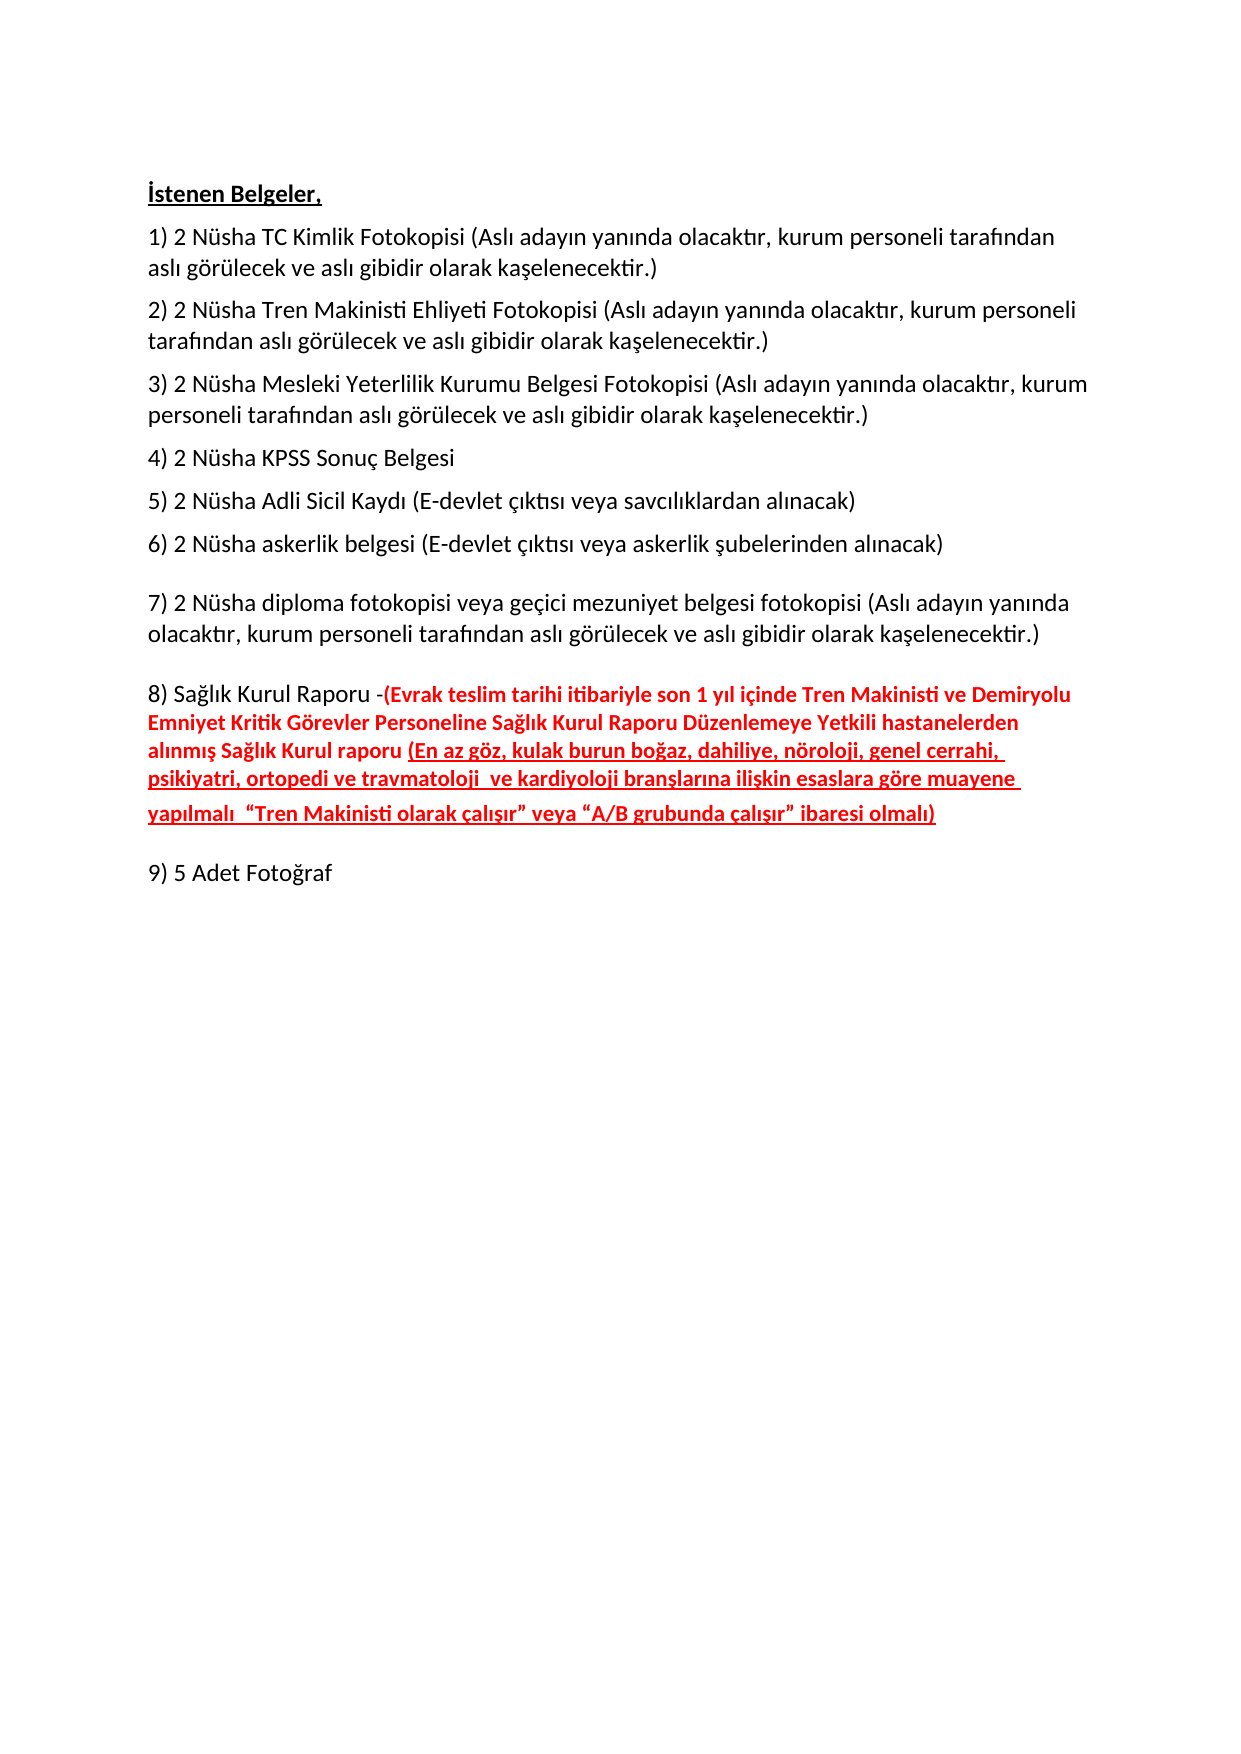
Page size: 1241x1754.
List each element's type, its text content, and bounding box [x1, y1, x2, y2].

text 8) Sağlık Kurul Raporu -(Evrak teslim tarihi itibariyle son 1 yıl içinde Tren Makinisti ve Demiryolu Emniyet Kritik Görevler Personeline Sağlık Kurul Raporu Düzenlemeye Yetkili hastanelerden alınmış Sağlık Kurul raporu (En az göz, kulak burun boğaz, dahiliye, nöroloji, genel cerrahi, psikiyatri, ortopedi ve travmatoloji ve kardiyoloji branşlarına ilişkin esaslara göre muayene yapılmalı “Tren Makinisti olarak çalışır” veya “A/B grubunda çalışır” ibaresi olmalı) [148, 678, 1093, 828]
text 3) 2 Nüsha Mesleki Yeterlilik Kurumu Belgesi Fotokopisi (Aslı adayın yanında olacaktır, kurum personeli tarafından aslı görülecek ve aslı gibidir olarak kaşelenecektir.) [148, 368, 1093, 429]
text 1) 2 Nüsha TC Kimlik Fotokopisi (Aslı adayın yanında olacaktır, kurum personeli tarafından aslı görülecek ve aslı gibidir olarak kaşelenecektir.) [148, 221, 1093, 282]
text 4) 2 Nüsha KPSS Sonuç Belgesi [148, 442, 1093, 472]
text 5) 2 Nüsha Adli Sicil Kaydı (E-devlet çıktısı veya savcılıklardan alınacak) [148, 485, 1093, 515]
text İstenen Belgeler, [148, 178, 1093, 209]
text 7) 2 Nüsha diploma fotokopisi veya geçici mezuniyet belgesi fotokopisi (Aslı adayın yanında olacaktır, kurum personeli tarafından aslı görülecek ve aslı gibidir olarak kaşelenecektir.) [148, 587, 1093, 648]
text 9) 5 Adet Fotoğraf [148, 857, 1093, 888]
text 6) 2 Nüsha askerlik belgesi (E-devlet çıktısı veya askerlik şubelerinden alınacak) [148, 528, 1093, 558]
text 2) 2 Nüsha Tren Makinisti Ehliyeti Fotokopisi (Aslı adayın yanında olacaktır, kurum personeli tarafından aslı görülecek ve aslı gibidir olarak kaşelenecektir.) [148, 295, 1093, 356]
